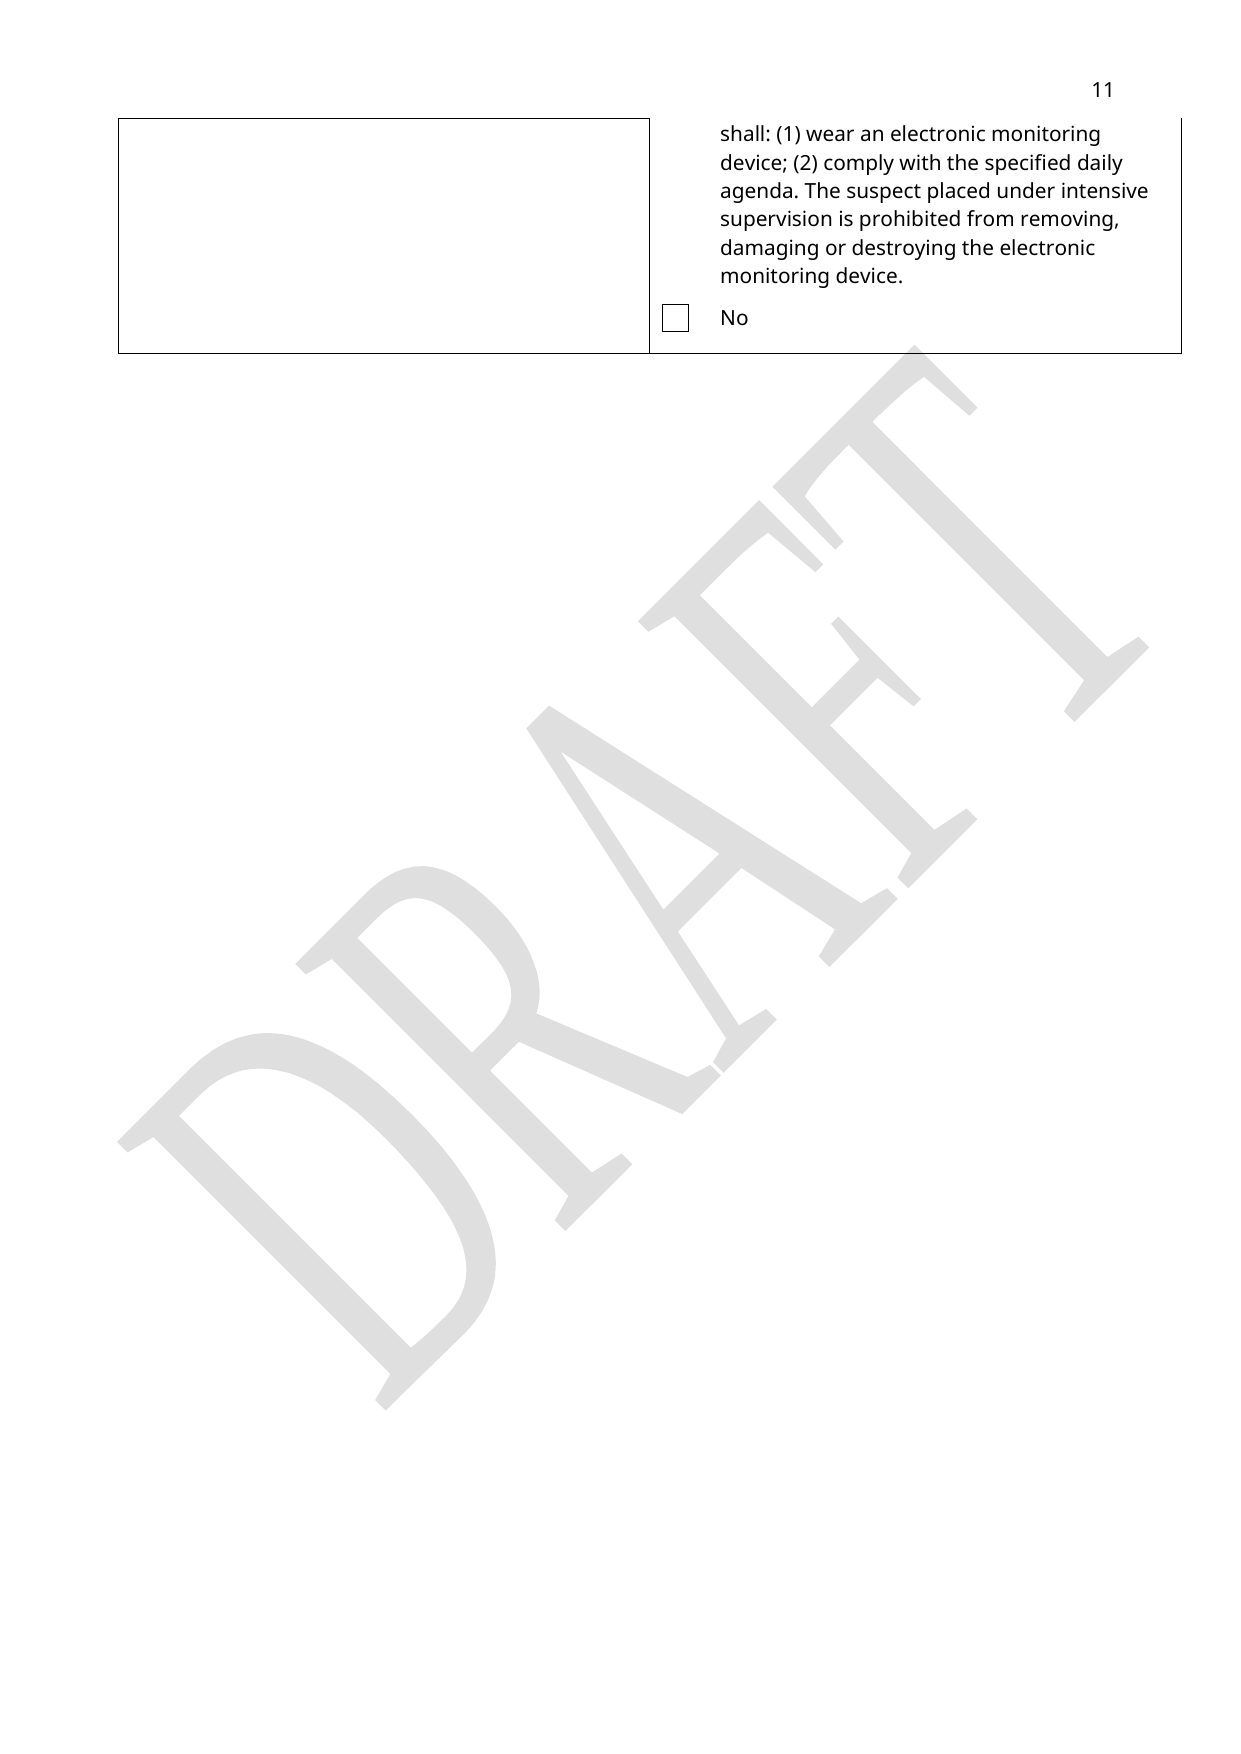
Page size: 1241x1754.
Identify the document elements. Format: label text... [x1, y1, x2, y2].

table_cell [650, 118, 1181, 302]
table_cell No [650, 302, 1181, 353]
